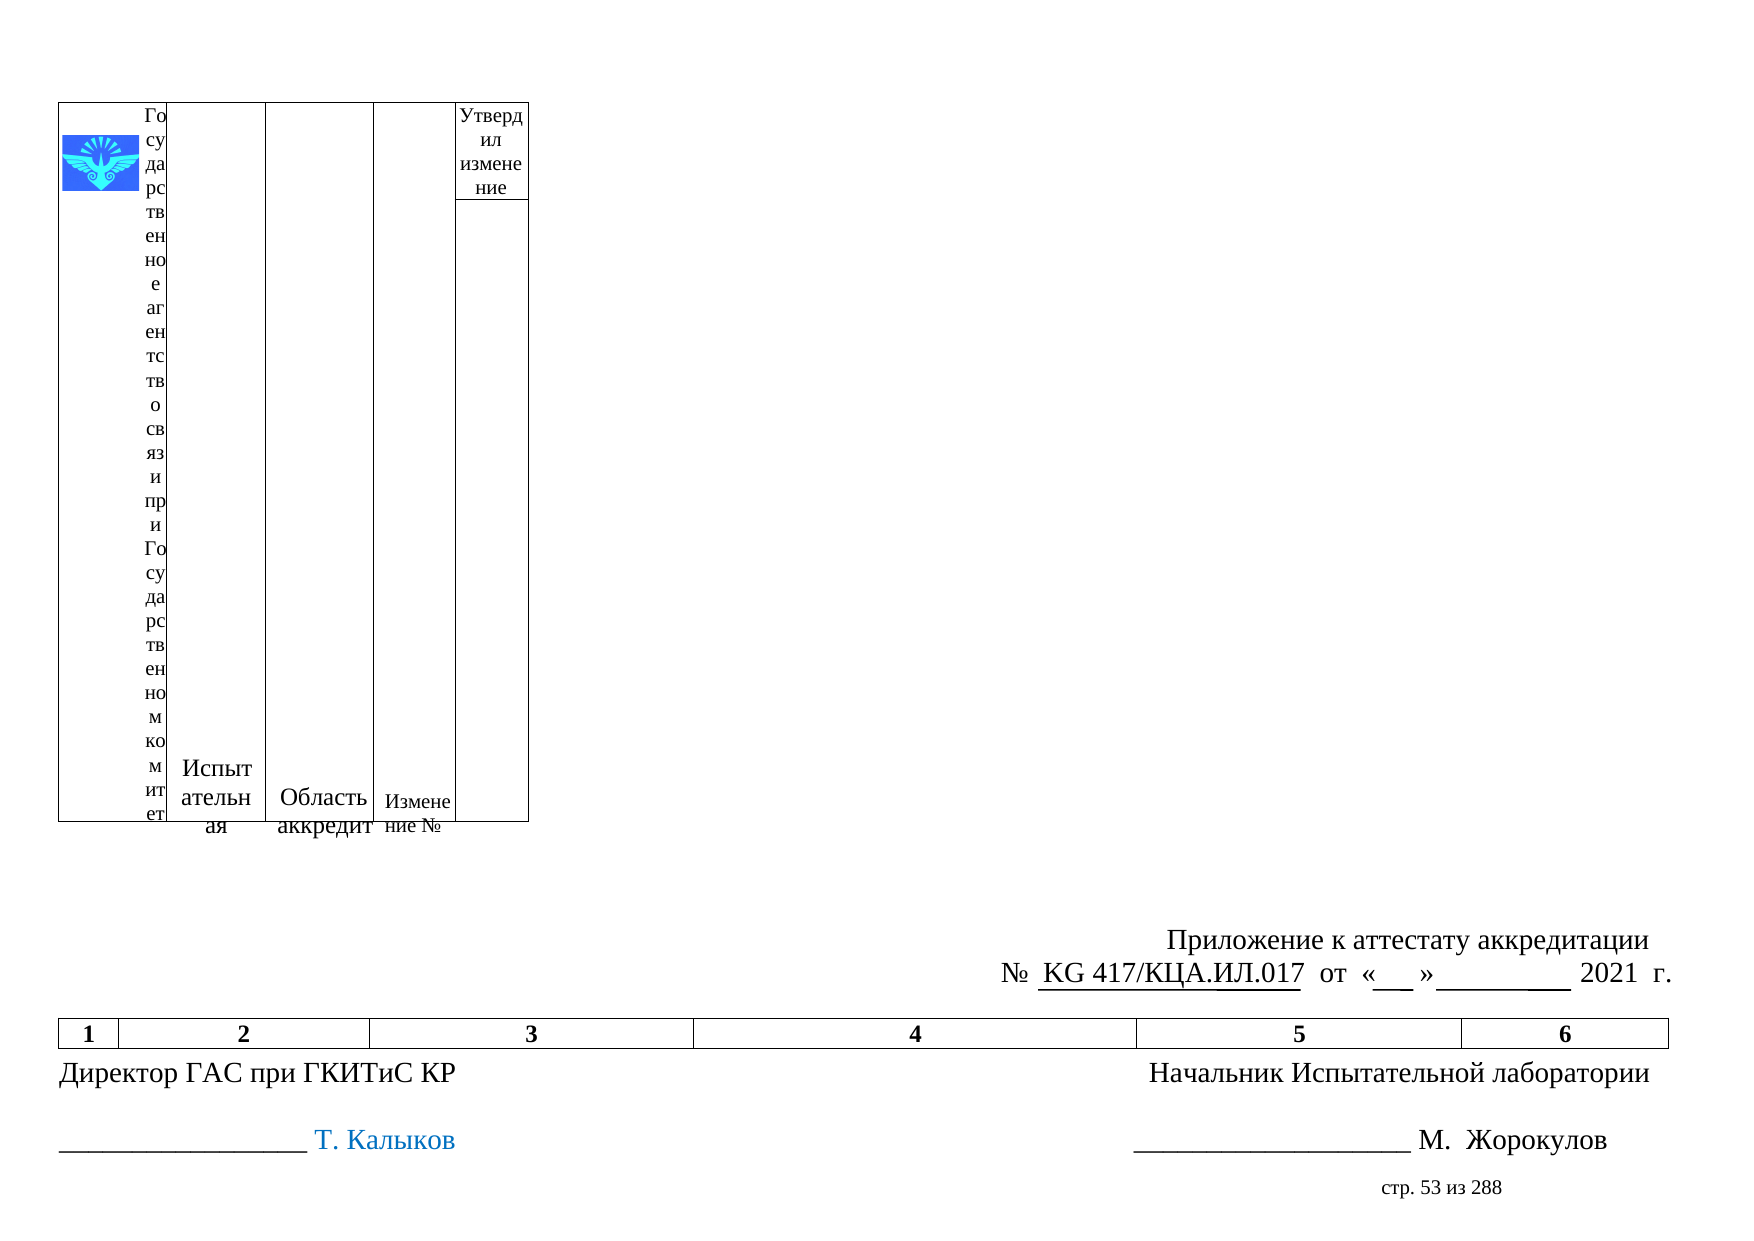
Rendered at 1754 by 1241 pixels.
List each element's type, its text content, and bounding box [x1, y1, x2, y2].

table_header 2 [119, 1019, 369, 1047]
table_header 6 [1462, 1019, 1668, 1047]
table_header 4 [694, 1019, 1136, 1047]
table_header 3 [370, 1019, 693, 1047]
table_header 5 [1137, 1019, 1461, 1047]
subtitle Приложение к аттестату аккредитации [1166, 922, 1695, 955]
picture [62, 135, 140, 191]
table_header 1 [59, 1019, 118, 1047]
text № KG 417/КЦА.ИЛ.017 от « » 2021 г. [1001, 955, 1695, 989]
